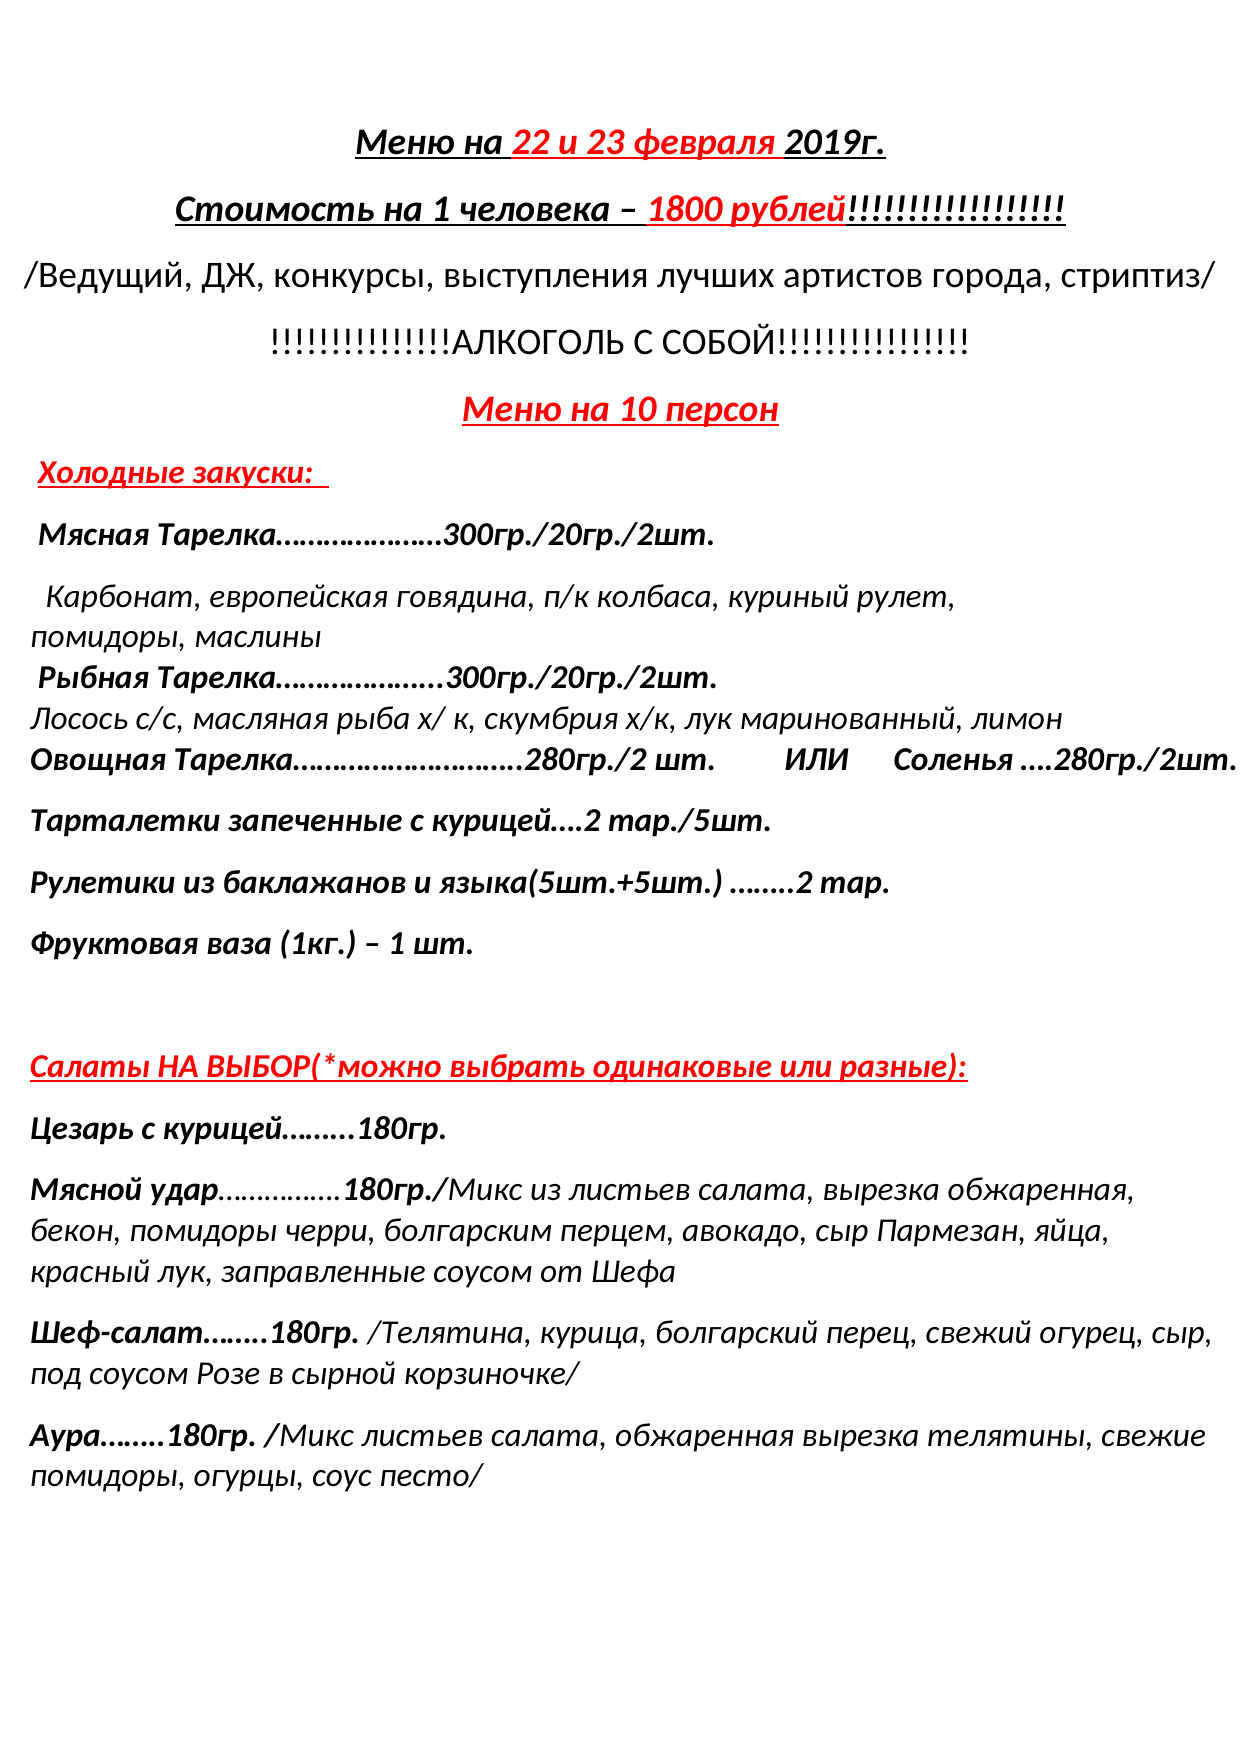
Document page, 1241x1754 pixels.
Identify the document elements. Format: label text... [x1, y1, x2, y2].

text Рулетики из баклажанов и языка(5шт.+5шт.) ……..2 тар. [29, 861, 1226, 901]
text Холодные закуски: [0, 451, 1240, 492]
text Цезарь с курицей……...180гр. [29, 1107, 1226, 1148]
text Фруктовая ваза (1кг.) – 1 шт. [29, 922, 1226, 963]
text Салаты НА ВЫБОР(*можно выбрать одинаковые или разные): [29, 1045, 1226, 1086]
text Карбонат, европейская говядина, п/к колбаса, куриный рулет, помидоры, маслины Рыбная Тарелка………………...300гр./20гр./2шт. Лосось с/с, масляная рыба х/ к, скумбрия х/к, лук маринованный, лимон Овощная Тарелка………………………..280гр./2 шт. ИЛИ Соленья ….280гр./2шт. [0, 574, 1240, 778]
text Шеф-салат……..180гр. /Телятина, курица, болгарский перец, свежий огурец, сыр, под соусом Розе в сырной корзиночке/ [29, 1311, 1226, 1393]
text Мясной удар…………….180гр./Микс из листьев салата, вырезка обжаренная, бекон, помидоры черри, болгарским перцем, авокадо, сыр Пармезан, яйца, красный лук, заправленные соусом от Шефа [29, 1168, 1226, 1291]
text /Ведущий, ДЖ, конкурсы, выступления лучших артистов города, стриптиз/ [0, 251, 1240, 297]
text Мясная Тарелка…………………300гр./20гр./2шт. [0, 513, 1240, 554]
text Меню на 22 и 23 февраля 2019г. [0, 118, 1240, 164]
text Стоимость на 1 человека – 1800 рублей!!!!!!!!!!!!!!!!!! [0, 185, 1240, 231]
text Меню на 10 персон [0, 385, 1240, 431]
text !!!!!!!!!!!!!!!АЛКОГОЛЬ С СОБОЙ!!!!!!!!!!!!!!!! [0, 318, 1240, 364]
text Аура……..180гр. /Микс листьев салата, обжаренная вырезка телятины, свежие помидоры, огурцы, соус песто/ [29, 1414, 1226, 1495]
text Тарталетки запеченные с курицей….2 тар./5шт. [29, 799, 1226, 840]
